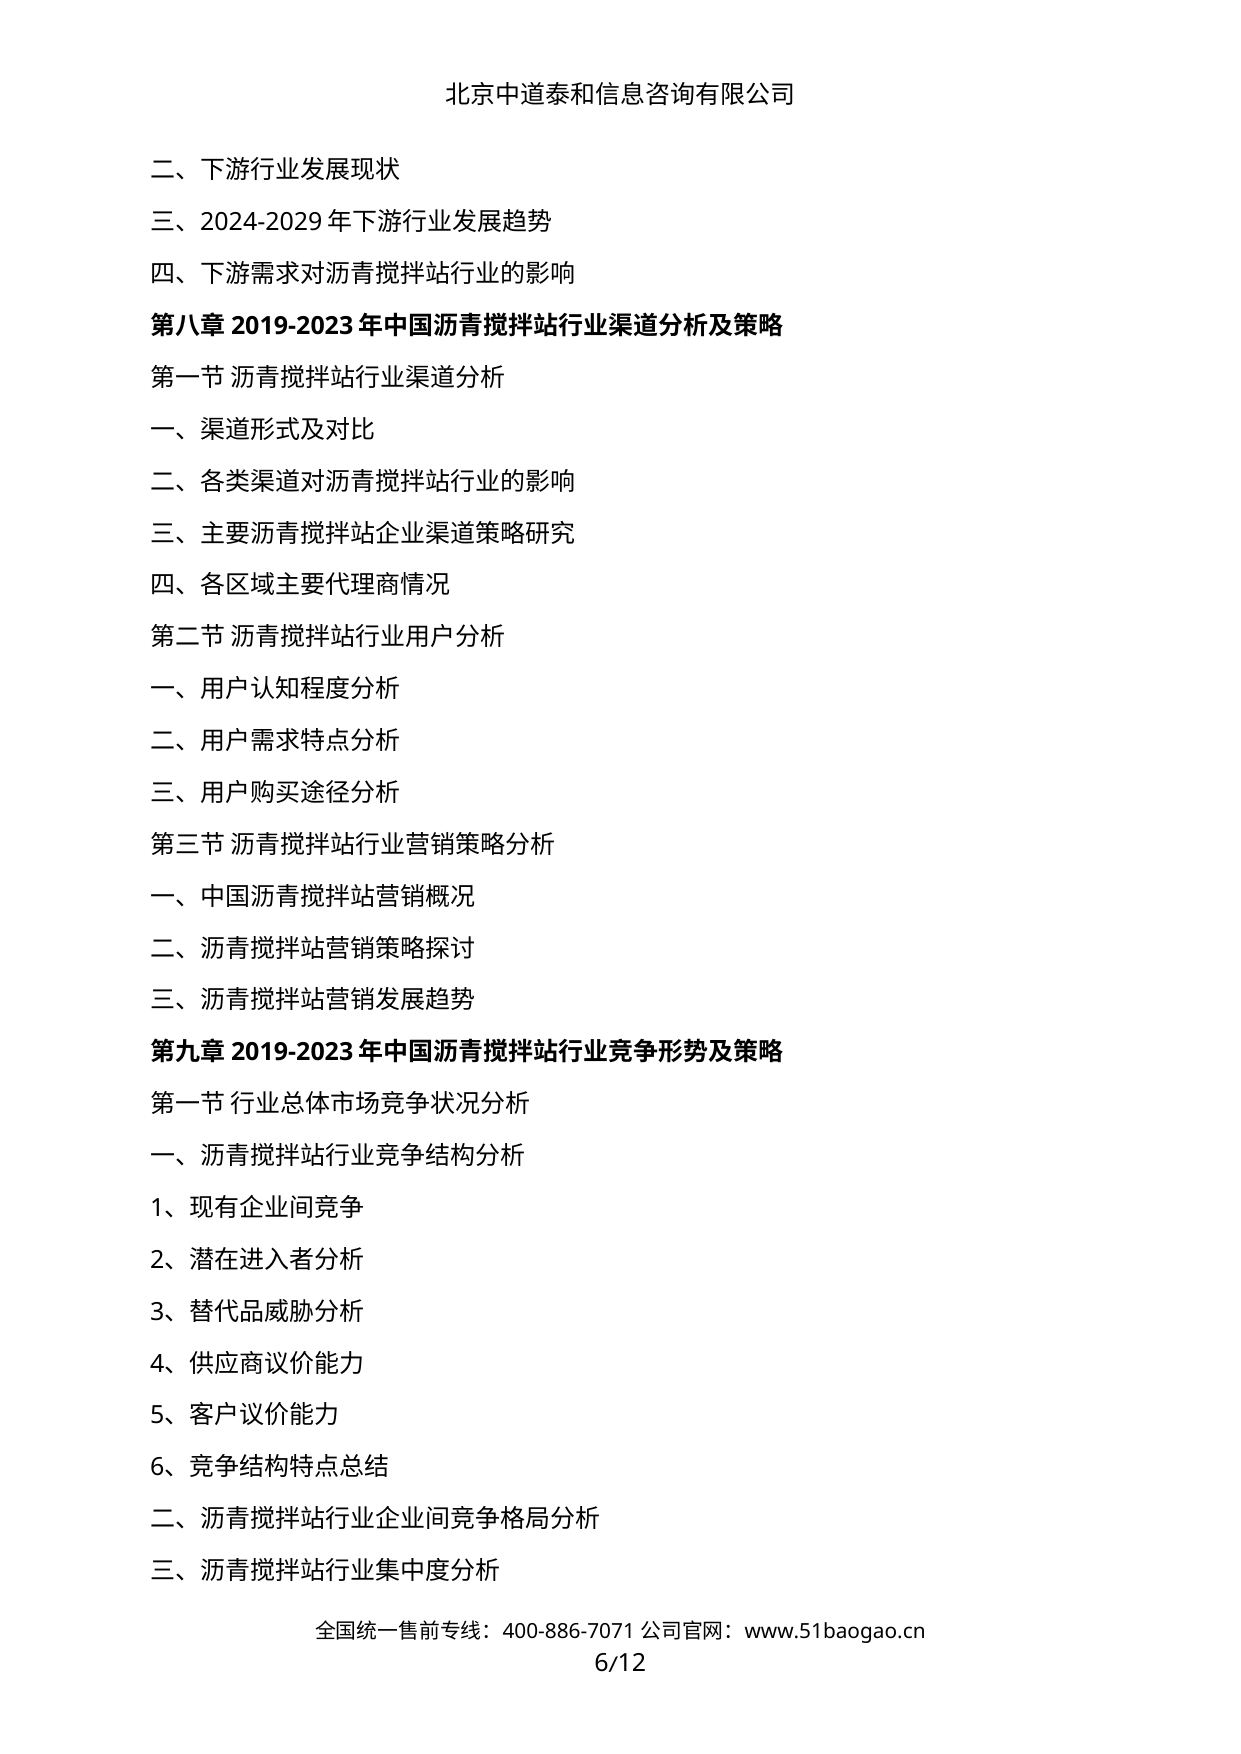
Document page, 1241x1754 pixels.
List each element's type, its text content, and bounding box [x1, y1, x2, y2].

text 4、供应商议价能力 [150, 1343, 1090, 1379]
text 第一节 沥青搅拌站行业渠道分析 [150, 357, 1090, 394]
text 三、沥青搅拌站行业集中度分析 [150, 1551, 1090, 1587]
text 三、主要沥青搅拌站企业渠道策略研究 [150, 513, 1090, 549]
text 一、沥青搅拌站行业竞争结构分析 [150, 1136, 1090, 1172]
text 第三节 沥青搅拌站行业营销策略分析 [150, 824, 1090, 861]
text 5、客户议价能力 [150, 1395, 1090, 1431]
text 二、用户需求特点分析 [150, 721, 1090, 757]
text 二、各类渠道对沥青搅拌站行业的影响 [150, 461, 1090, 497]
text 二、沥青搅拌站营销策略探讨 [150, 928, 1090, 964]
text 2、潜在进入者分析 [150, 1239, 1090, 1276]
text 1、现有企业间竞争 [150, 1187, 1090, 1224]
text 3、替代品威胁分析 [150, 1291, 1090, 1327]
text 6、竞争结构特点总结 [150, 1447, 1090, 1483]
text 二、下游行业发展现状 [150, 150, 1090, 186]
text 一、用户认知程度分析 [150, 669, 1090, 705]
text 第一节 行业总体市场竞争状况分析 [150, 1084, 1090, 1120]
text 三、用户购买途径分析 [150, 772, 1090, 809]
text 三、2024-2029年下游行业发展趋势 [150, 202, 1090, 238]
text 四、各区域主要代理商情况 [150, 565, 1090, 601]
text 第八章 2019-2023年中国沥青搅拌站行业渠道分析及策略 [150, 306, 1090, 342]
text 三、沥青搅拌站营销发展趋势 [150, 980, 1090, 1016]
text 四、下游需求对沥青搅拌站行业的影响 [150, 254, 1090, 290]
text 二、沥青搅拌站行业企业间竞争格局分析 [150, 1499, 1090, 1535]
text 第九章 2019-2023年中国沥青搅拌站行业竞争形势及策略 [150, 1032, 1090, 1068]
text 一、中国沥青搅拌站营销概况 [150, 876, 1090, 912]
text 一、渠道形式及对比 [150, 409, 1090, 446]
text 第二节 沥青搅拌站行业用户分析 [150, 617, 1090, 653]
